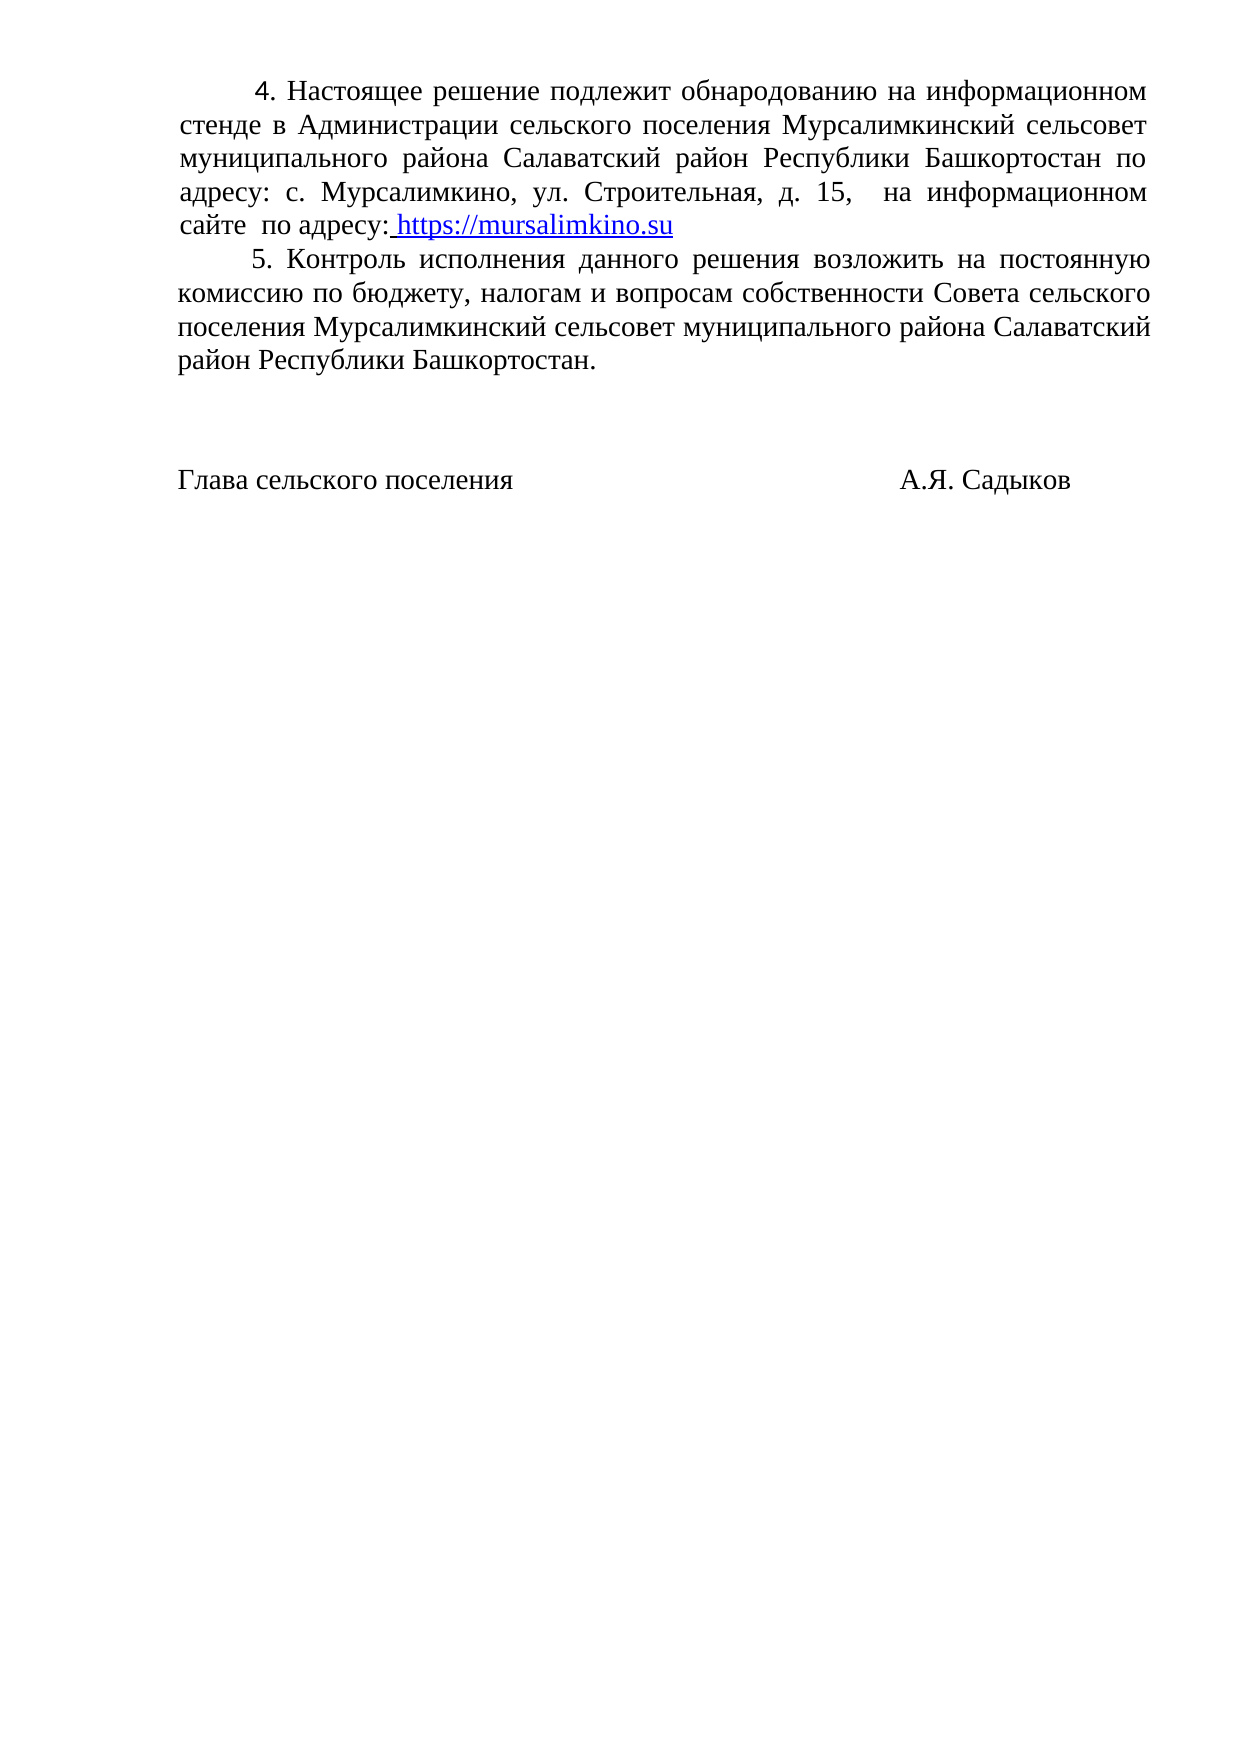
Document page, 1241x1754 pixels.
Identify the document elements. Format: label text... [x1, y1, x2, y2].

text 5. Контроль исполнения данного решения возложить на постоянную комиссию по бюджету, налогам и вопросам собственности Совета сельского поселения Мурсалимкинский сельсовет муниципального района Салаватский район Республики Башкортостан. [177, 242, 1152, 376]
text 4. Настоящее решение подлежит обнародованию на информационном стенде в Администрации сельского поселения Мурсалимкинский сельсовет муниципального района Салаватский район Республики Башкортостан по адресу: с. Мурсалимкино, ул. Строительная, д. 15, на информационном сайте по адресу: https://mursalimkino.su [179, 74, 1147, 242]
text Глава сельского поселения А.Я. Садыков [177, 462, 1152, 496]
